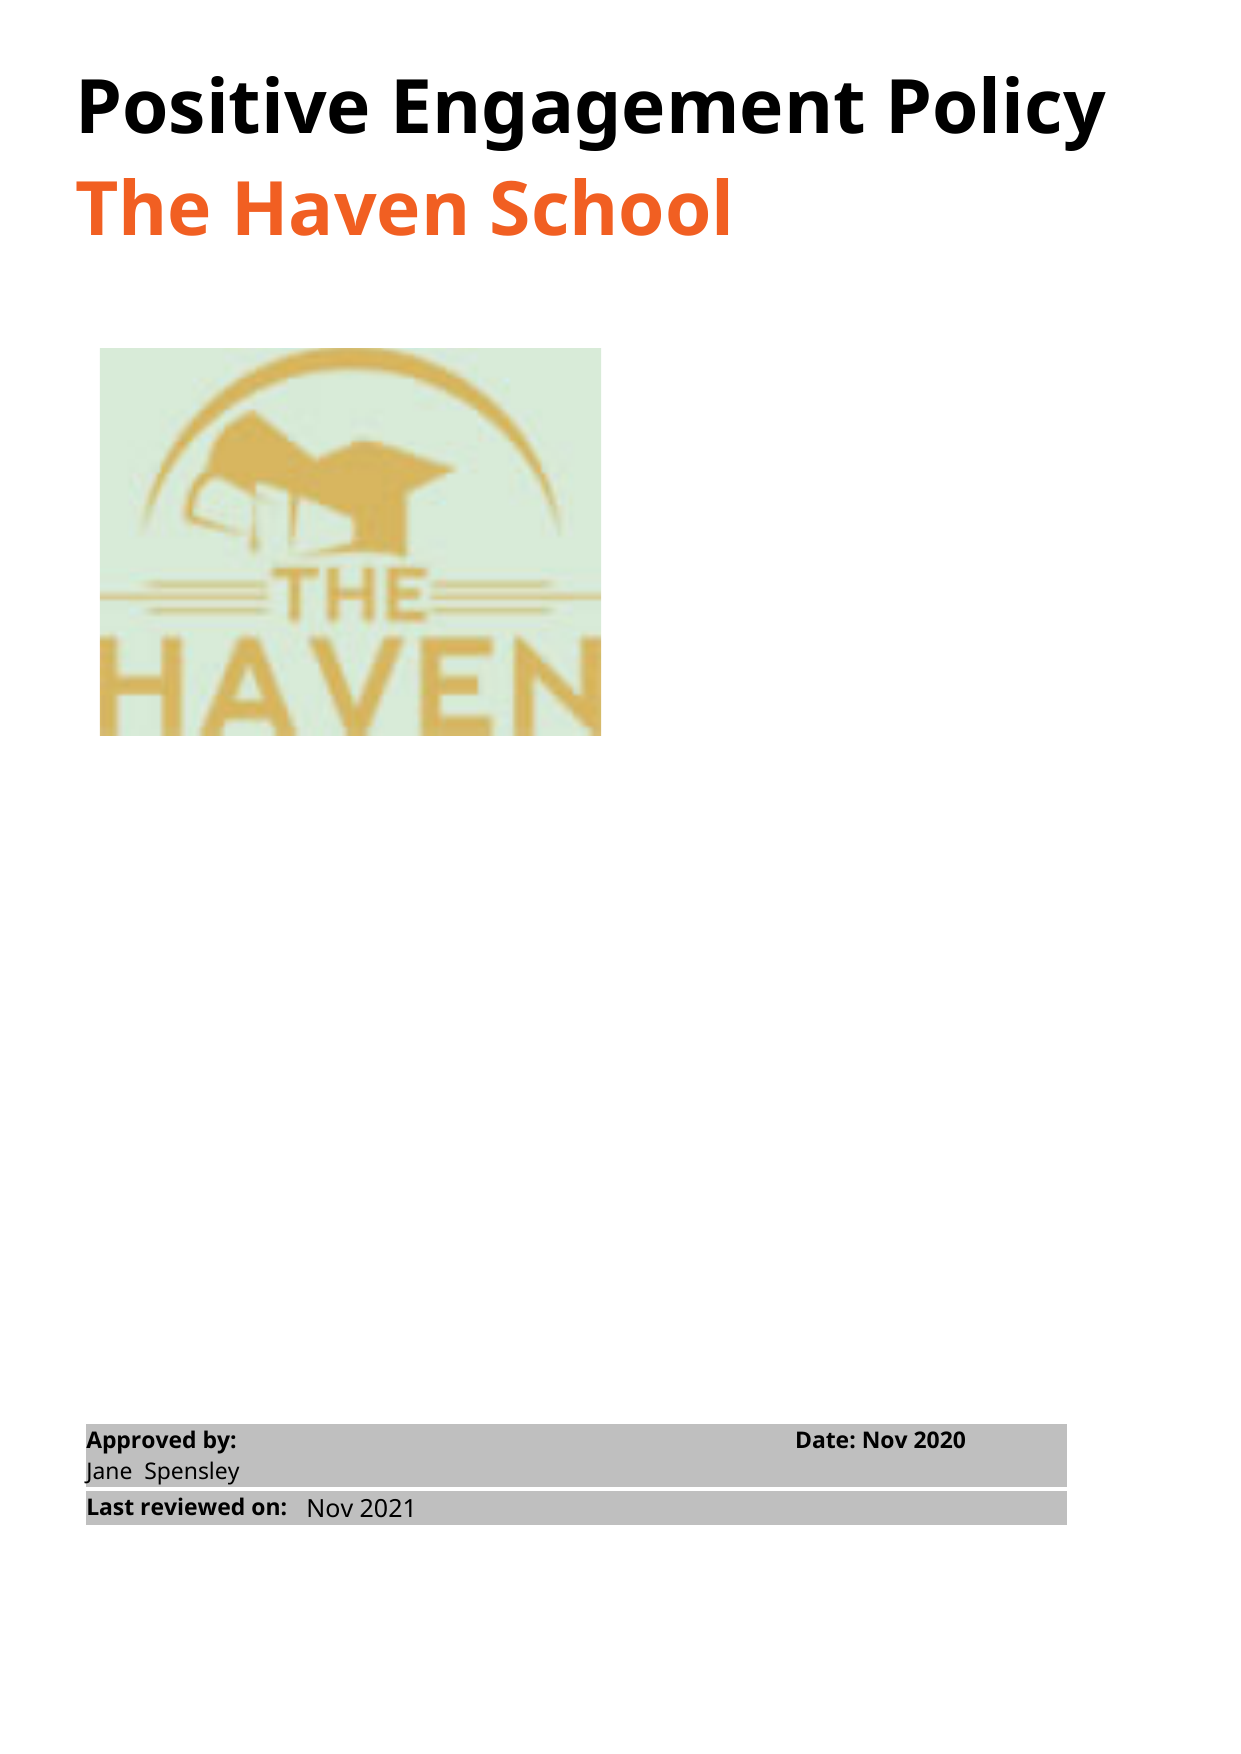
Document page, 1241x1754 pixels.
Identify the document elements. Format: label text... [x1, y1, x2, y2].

table_header Date: Nov 2020 [694, 1424, 1067, 1486]
table_header Approved by: Jane Spensley [86, 1424, 306, 1486]
text The Haven School [75, 155, 1164, 257]
table_cell Nov 2021 [306, 1491, 1067, 1525]
text Positive Engagement Policy [75, 53, 1164, 155]
table_header [306, 1424, 694, 1486]
table_cell Last reviewed on: [86, 1491, 306, 1525]
